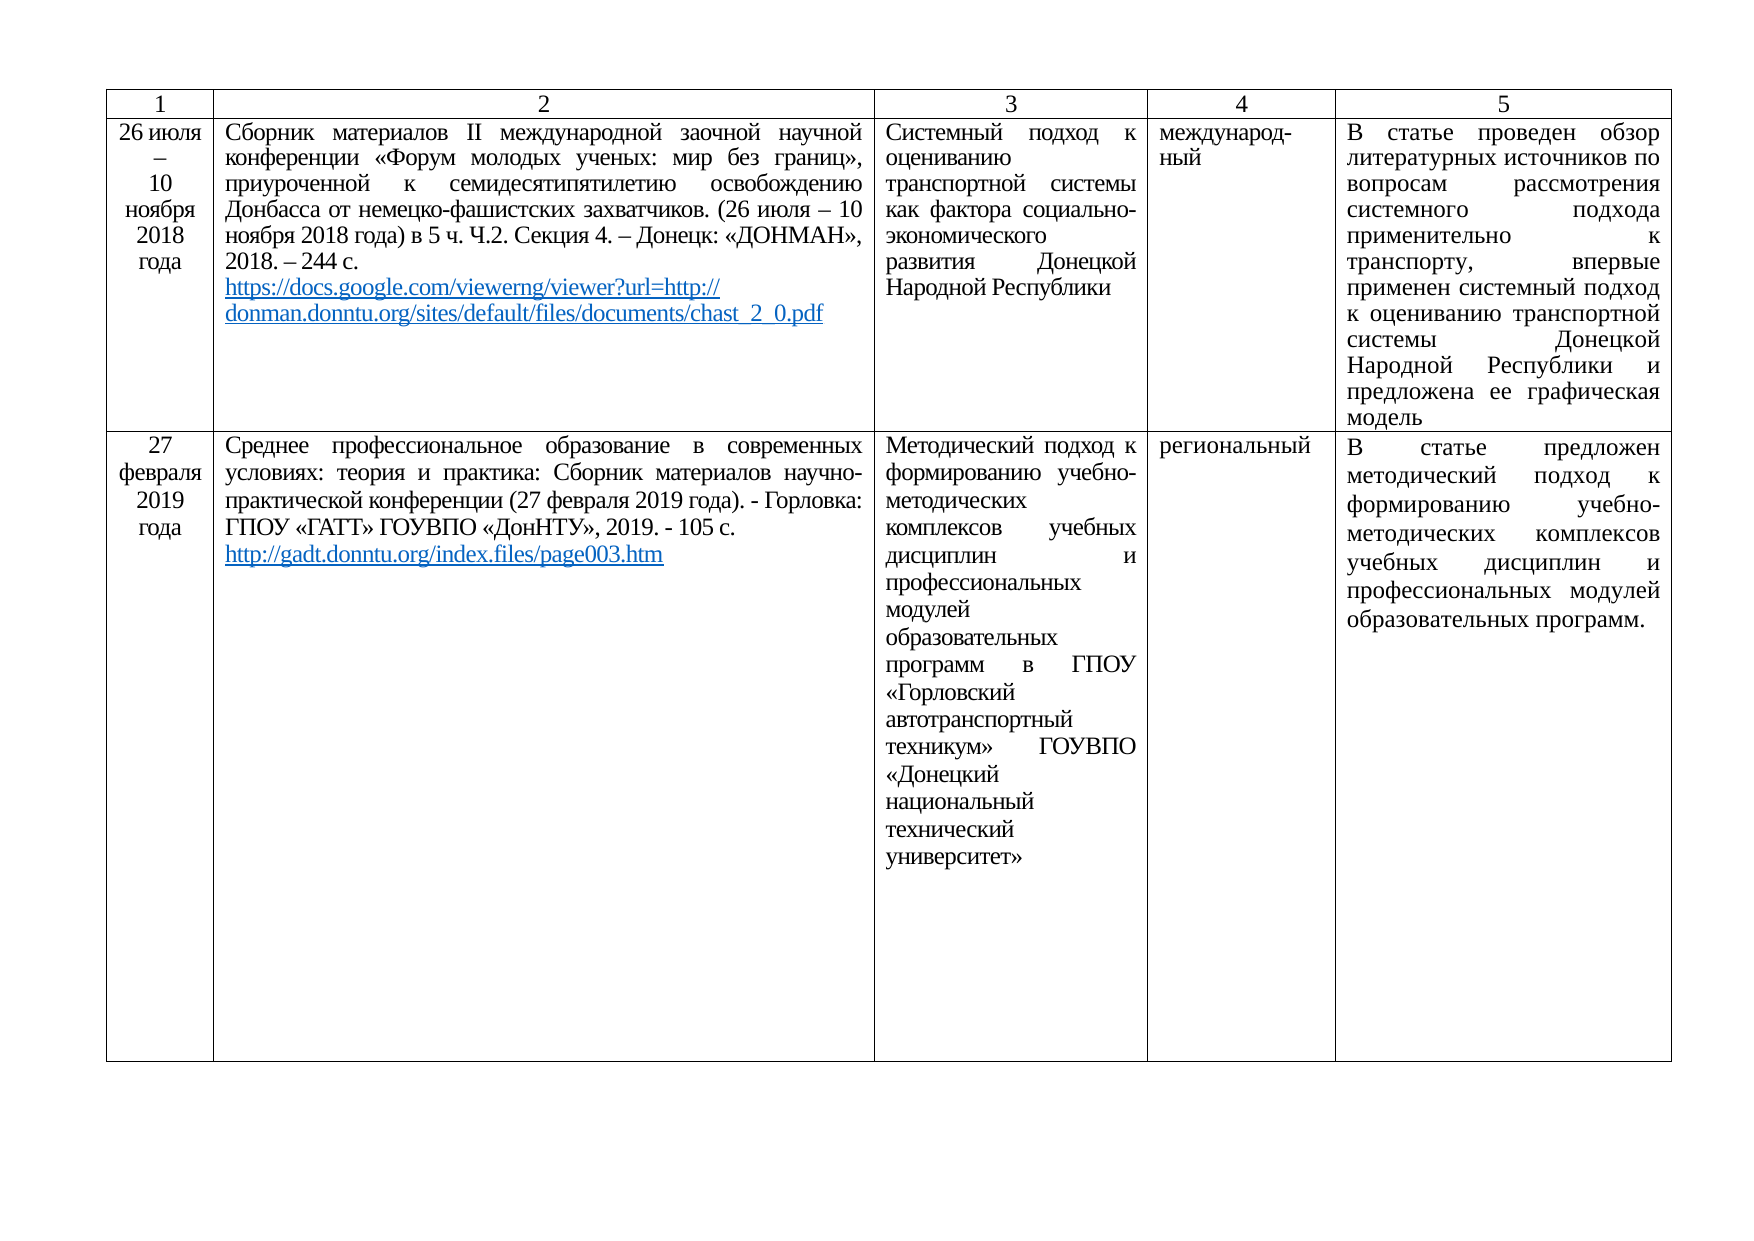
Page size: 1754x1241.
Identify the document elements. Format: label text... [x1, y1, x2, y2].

table_cell 4 [1148, 90, 1335, 118]
table_cell 2 [214, 90, 874, 118]
table_cell Методический подход к формированию учебно-методических комплексов учебных дисциплин и профессиональных модулей образовательных программ в ГПОУ «Горловский автотранспортный техникум» ГОУВПО «Донецкий национальный технический университет» [875, 432, 1147, 1061]
table_cell 5 [1336, 90, 1671, 118]
table_cell региональный [1148, 432, 1335, 1061]
table_cell В статье предложен методический подход к формированию учебно-методических комплексов учебных дисциплин и профессиональных модулей образовательных программ. [1336, 432, 1671, 1061]
table_cell 1 [107, 90, 213, 118]
table_cell 26 июля – 10 ноября 2018 года [107, 119, 213, 431]
table_cell Сборник материалов II международной заочной научной конференции «Форум молодых ученых: мир без границ», приуроченной к семидесятипятилетию освобождению Донбасса от немецко-фашистских захватчиков. (26 июля – 10 ноября 2018 года) в 5 ч. Ч.2. Секция 4. – Донецк: «ДОНМАН», 2018. – 244 с. https://docs.google.com/viewerng/viewer?url=http://donman.donntu.org/sites/default/files/documents/chast_2_0.pdf [214, 119, 874, 431]
table_cell Системный подход к оцениванию транспортной системы как фактора социально-экономического развития Донецкой Народной Республики [875, 119, 1147, 431]
table_cell 27 февраля 2019 года [107, 432, 213, 1061]
table_cell В статье проведен обзор литературных источников по вопросам рассмотрения системного подхода применительно к транспорту, впервые применен системный подход к оцениванию транспортной системы Донецкой Народной Республики и предложена ее графическая модель [1336, 119, 1671, 431]
table_cell международ-ный [1148, 119, 1335, 431]
table_cell 3 [875, 90, 1147, 118]
table_cell Среднее профессиональное образование в современных условиях: теория и практика: Сборник материалов научно-практической конференции (27 февраля 2019 года). - Горловка: ГПОУ «ГАТТ» ГОУВПО «ДонНТУ», 2019. - 105 с. http://gadt.donntu.org/index.files/page003.htm [214, 432, 874, 1061]
